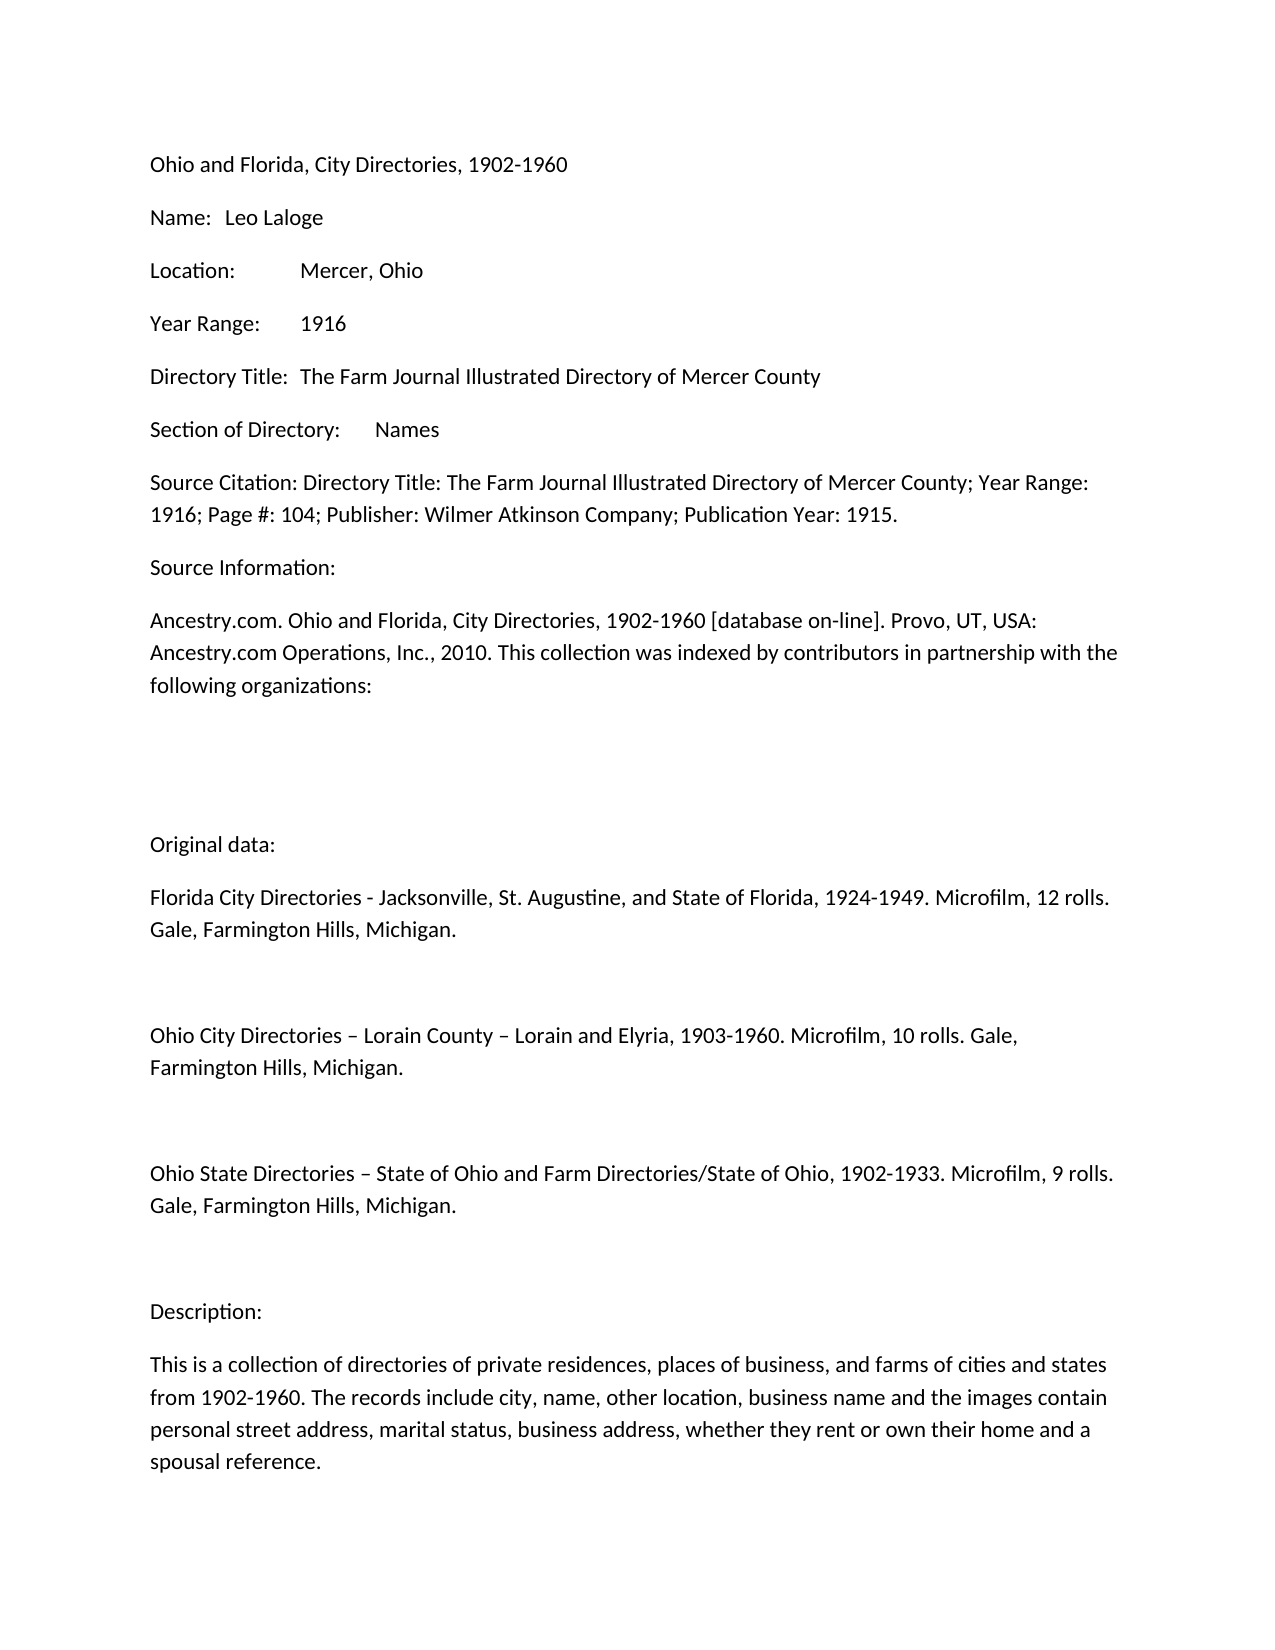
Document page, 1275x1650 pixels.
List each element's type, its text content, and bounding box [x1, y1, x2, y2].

text Source Citation: Directory Title: The Farm Journal Illustrated Directory of Mercer County; Year Range: 1916; Page #: 104; Publisher: Wilmer Atkinson Company; Publication Year: 1915. [150, 468, 1125, 528]
text Ohio State Directories – State of Ohio and Farm Directories/State of Ohio, 1902-1933. Microfilm, 9 rolls. Gale, Farmington Hills, Michigan. [150, 1159, 1125, 1219]
text Original data: [150, 830, 1125, 858]
text Ohio City Directories – Lorain County – Lorain and Elyria, 1903-1960. Microfilm, 10 rolls. Gale, Farmington Hills, Michigan. [150, 1021, 1125, 1081]
text Ancestry.com. Ohio and Florida, City Directories, 1902-1960 [database on-line]. Provo, UT, USA: Ancestry.com Operations, Inc., 2010. This collection was indexed by contributors in partnership with the following organizations: [150, 606, 1125, 699]
text Description: [150, 1297, 1125, 1326]
text Section of Directory: Names [150, 415, 1125, 443]
text Florida City Directories - Jacksonville, St. Augustine, and State of Florida, 1924-1949. Microfilm, 12 rolls. Gale, Farmington Hills, Michigan. [150, 883, 1125, 943]
text This is a collection of directories of private residences, places of business, and farms of cities and states from 1902-1960. The records include city, name, other location, business name and the images contain personal street address, marital status, business address, whether they rent or own their home and a spousal reference. [150, 1351, 1125, 1475]
text Ohio and Florida, City Directories, 1902-1960 [150, 150, 1125, 178]
text Source Information: [150, 553, 1125, 581]
text Year Range: 1916 [150, 309, 1125, 337]
text Name: Leo Laloge [150, 203, 1125, 231]
text Directory Title: The Farm Journal Illustrated Directory of Mercer County [150, 362, 1125, 390]
text Location: Mercer, Ohio [150, 256, 1125, 284]
